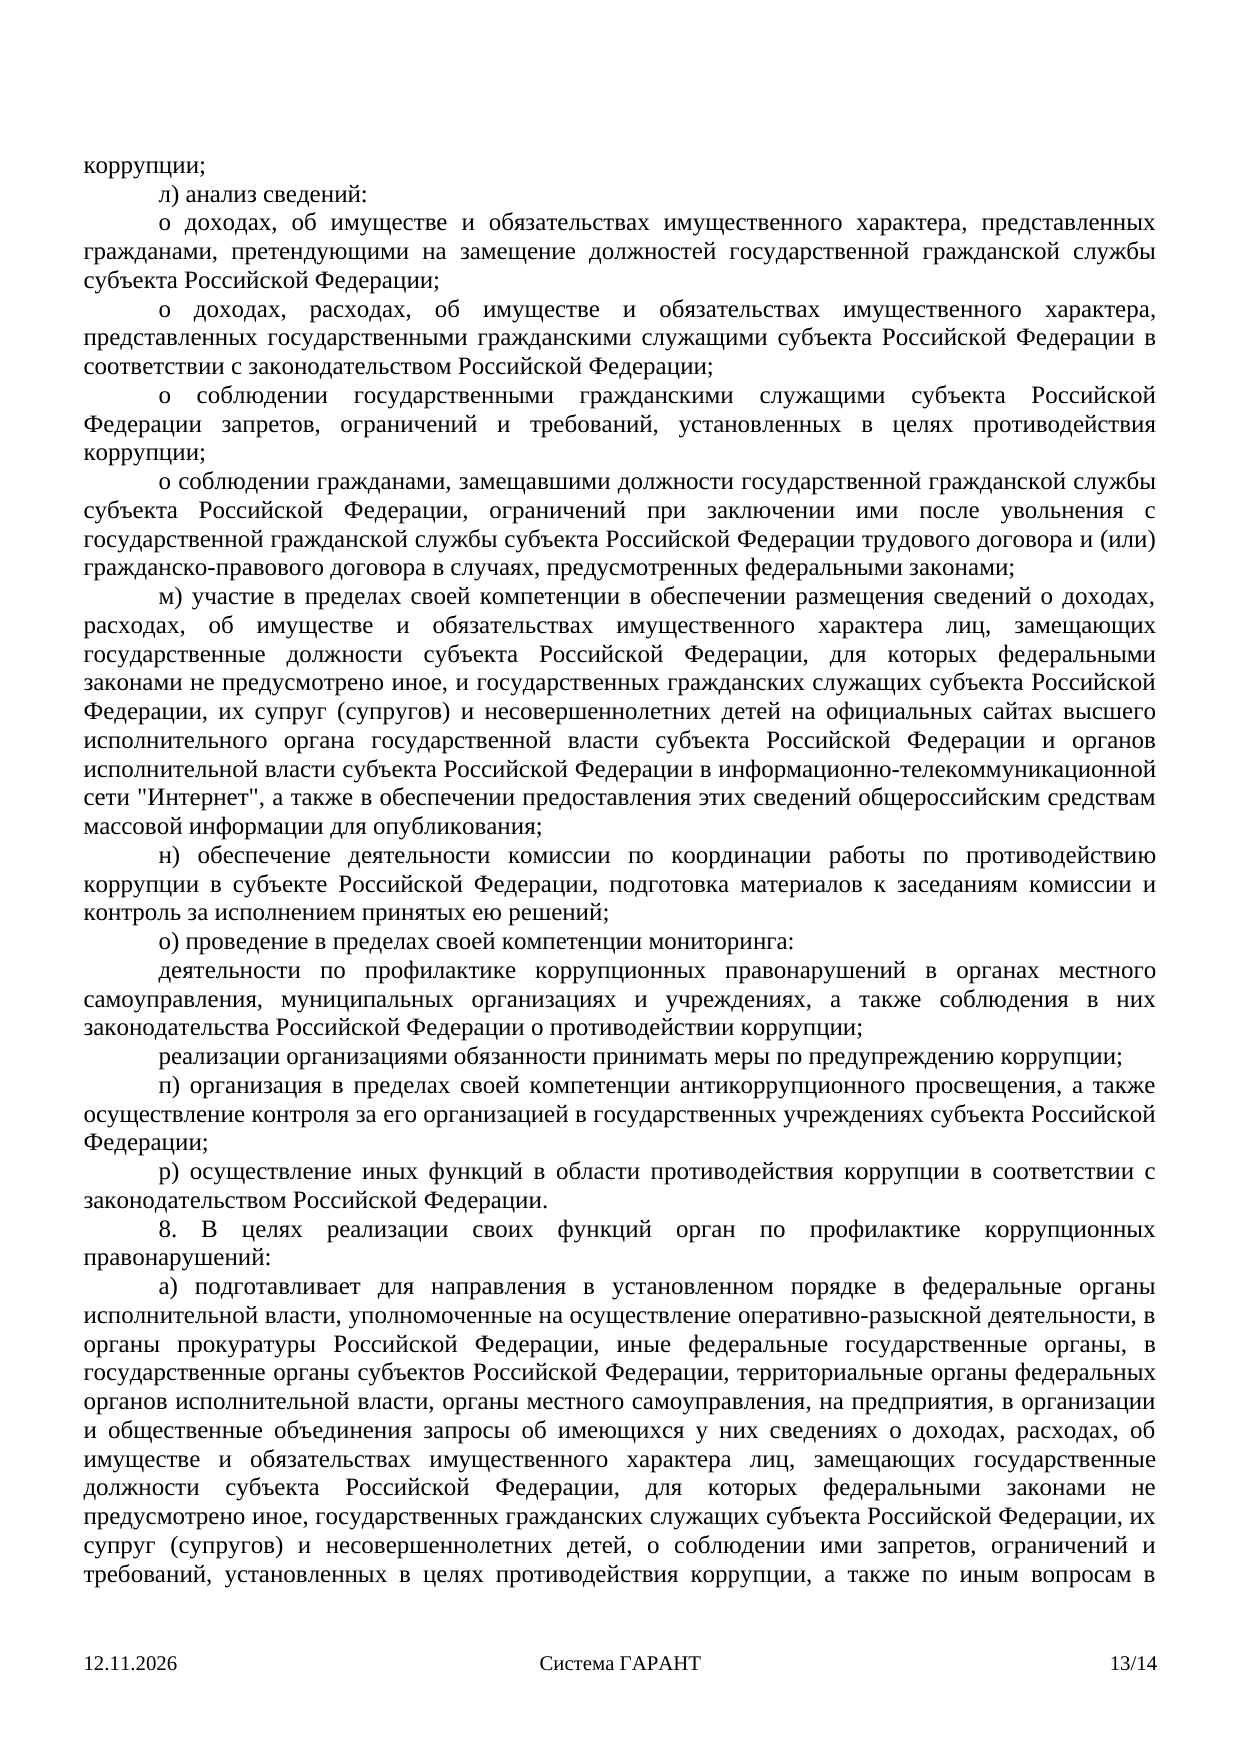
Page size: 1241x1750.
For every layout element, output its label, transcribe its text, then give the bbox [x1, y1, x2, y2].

text н) обеспечение деятельности комиссии по координации работы по противодействию коррупции в субъекте Российской Федерации, подготовка материалов к заседаниям комиссии и контроль за исполнением принятых ею решений; [83, 840, 1157, 926]
text 8. В целях реализации своих функций орган по профилактике коррупционных правонарушений: [83, 1214, 1157, 1271]
text реализации организациями обязанности принимать меры по предупреждению коррупции; [83, 1041, 1157, 1070]
text деятельности по профилактике коррупционных правонарушений в органах местного самоуправления, муниципальных организациях и учреждениях, а также соблюдения в них законодательства Российской Федерации о противодействии коррупции; [83, 955, 1157, 1041]
text о соблюдении гражданами, замещавшими должности государственной гражданской службы субъекта Российской Федерации, ограничений при заключении ими после увольнения с государственной гражданской службы субъекта Российской Федерации трудового договора и (или) гражданско-правового договора в случаях, предусмотренных федеральными законами; [83, 466, 1157, 581]
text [83, 150, 1157, 179]
text о доходах, об имуществе и обязательствах имущественного характера, представленных гражданами, претендующими на замещение должностей государственной гражданской службы субъекта Российской Федерации; [83, 207, 1157, 294]
text о соблюдении государственными гражданскими служащими субъекта Российской Федерации запретов, ограничений и требований, установленных в целях противодействия коррупции; [83, 380, 1157, 466]
text о) проведение в пределах своей компетенции мониторинга: [83, 926, 1157, 955]
text м) участие в пределах своей компетенции в обеспечении размещения сведений о доходах, расходах, об имуществе и обязательствах имущественного характера лиц, замещающих государственные должности субъекта Российской Федерации, для которых федеральными законами не предусмотрено иное, и государственных гражданских служащих субъекта Российской Федерации, их супруг (супругов) и несовершеннолетних детей на официальных сайтах высшего исполнительного органа государственной власти субъекта Российской Федерации и органов исполнительной власти субъекта Российской Федерации в информационно-телекоммуникационной сети "Интернет", а также в обеспечении предоставления этих сведений общероссийским средствам массовой информации для опубликования; [83, 581, 1157, 840]
text р) осуществление иных функций в области противодействия коррупции в соответствии с законодательством Российской Федерации. [83, 1156, 1157, 1214]
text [83, 1271, 1157, 1587]
text о доходах, расходах, об имуществе и обязательствах имущественного характера, представленных государственными гражданскими служащими субъекта Российской Федерации в соответствии с законодательством Российской Федерации; [83, 294, 1157, 380]
text п) организация в пределах своей компетенции антикоррупционного просвещения, а также осуществление контроля за его организацией в государственных учреждениях субъекта Российской Федерации; [83, 1070, 1157, 1156]
text л) анализ сведений: [83, 179, 1157, 207]
